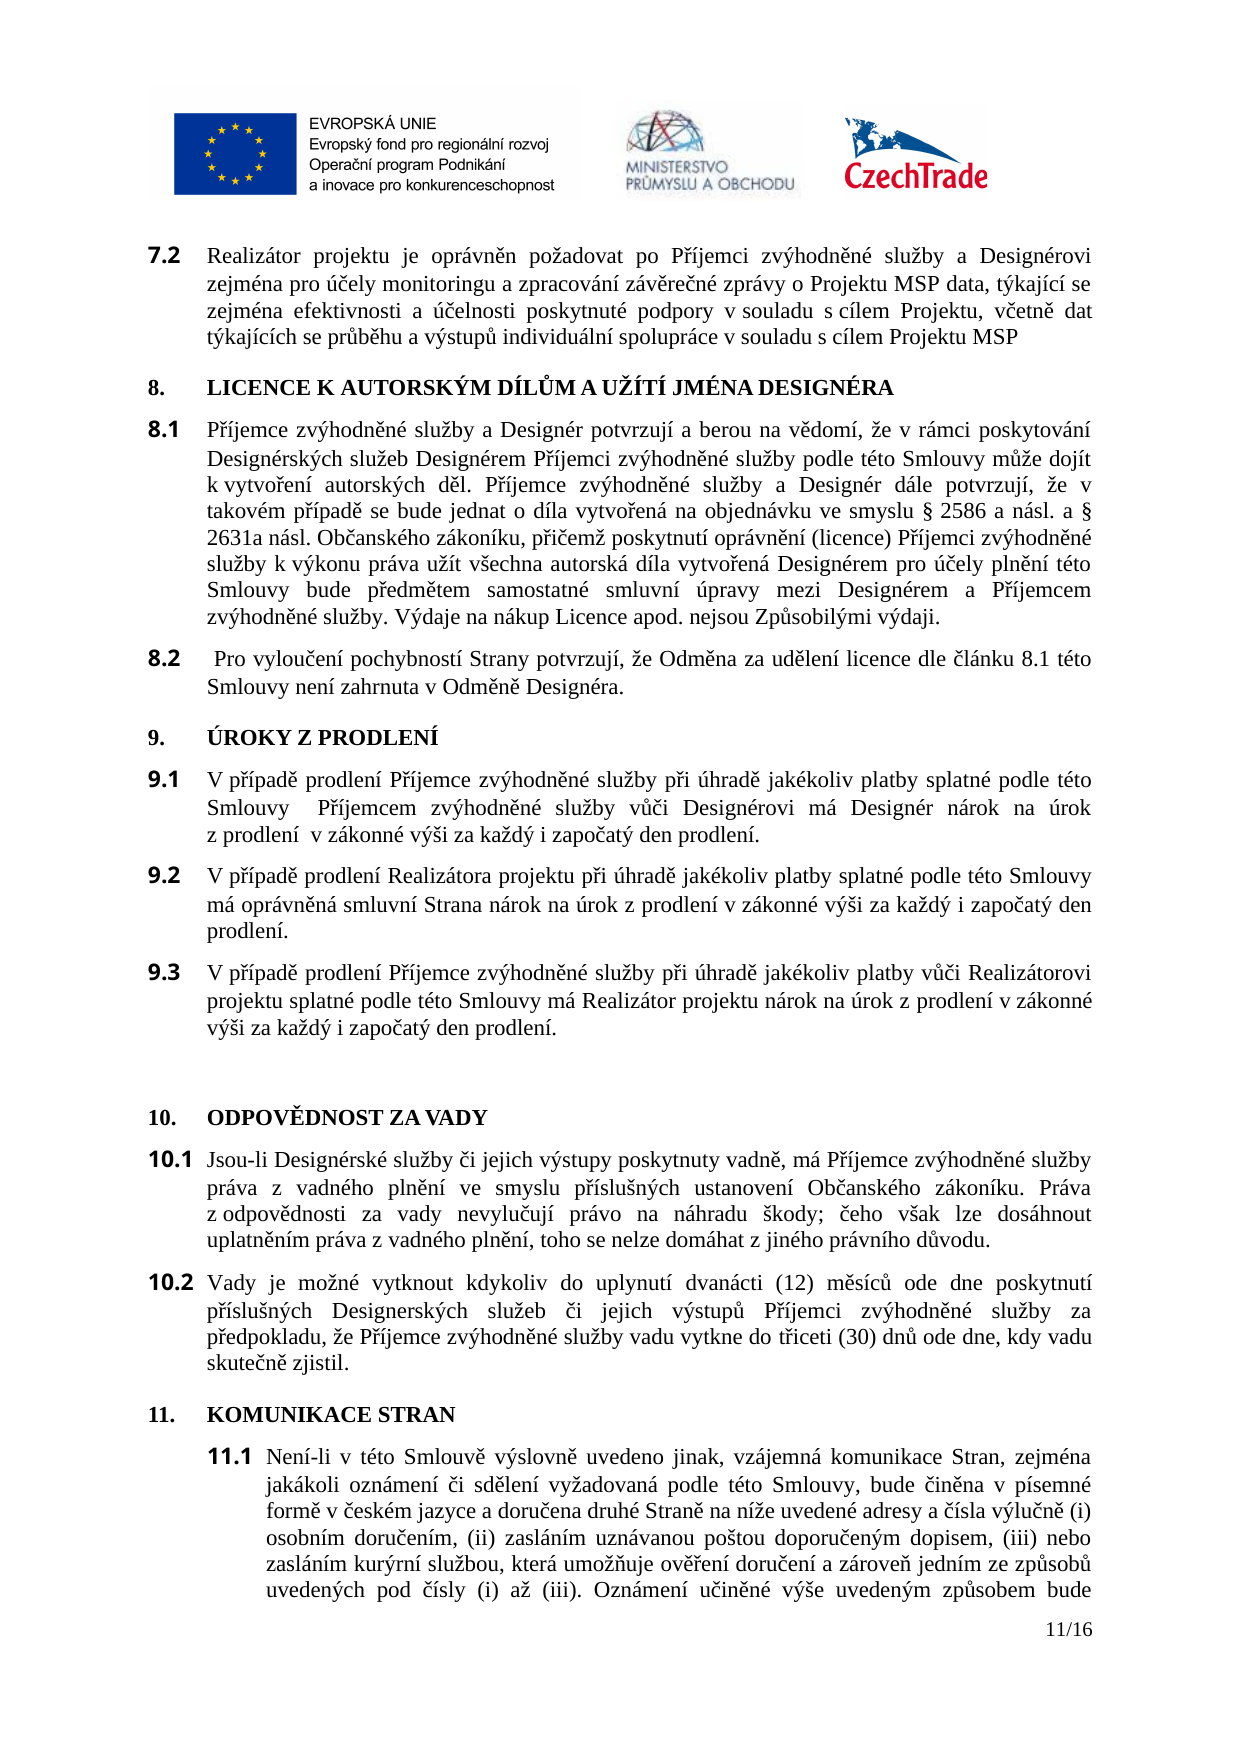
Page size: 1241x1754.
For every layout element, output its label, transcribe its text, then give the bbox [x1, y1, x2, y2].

subtitle úroky z prodlení [148, 724, 1093, 751]
subtitle Licence k autorským dílům a užítí jména designéra [148, 374, 1093, 401]
subtitle Odpovědnost za vady [148, 1104, 1093, 1130]
text Příjemce zvýhodněné služby a Designér potvrzují a berou na vědomí, že v rámci poskytování Designérských služeb Designérem Příjemci zvýhodněné služby podle této Smlouvy může dojít k vytvoření autorských děl. Příjemce zvýhodněné služby a Designér dále potvrzují, že v takovém případě se bude jednat o díla vytvořená na objednávku ve smyslu § 2586 a násl. a § 2631a násl. Občanského zákoníku, přičemž poskytnutí oprávnění (licence) Příjemci zvýhodněné služby k výkonu práva užít všechna autorská díla vytvořená Designérem pro účely plnění této Smlouvy bude předmětem samostatné smluvní úpravy mezi Designérem a Příjemcem zvýhodněné služby. Výdaje na nákup Licence apod. nejsou Způsobilými výdaji. [148, 413, 1093, 629]
text V případě prodlení Příjemce zvýhodněné služby při úhradě jakékoliv platby vůči Realizátorovi projektu splatné podle této Smlouvy má Realizátor projektu nárok na úrok z prodlení v zákonné výši za každý i započatý den prodlení. [148, 956, 1093, 1040]
picture [616, 100, 805, 201]
text Pro vyloučení pochybností Strany potvrzují, že Odměna za udělení licence dle článku 8.1 této Smlouvy není zahrnuta v Odměně Designéra. [148, 642, 1093, 699]
text Vady je možné vytknout kdykoliv do uplynutí dvanácti (12) měsíců ode dne poskytnutí příslušných Designerských služeb či jejich výstupů Příjemci zvýhodněné služby za předpokladu, že Příjemce zvýhodněné služby vadu vytkne do třiceti (30) dnů ode dne, kdy vadu skutečně zjistil. [148, 1265, 1093, 1376]
text V případě prodlení Příjemce zvýhodněné služby při úhradě jakékoliv platby splatné podle této Smlouvy Příjemcem zvýhodněné služby vůči Designérovi má Designér nárok na úrok z prodlení v zákonné výši za každý i započatý den prodlení. [148, 763, 1093, 847]
subtitle komunikace stran [148, 1401, 1093, 1427]
picture [845, 105, 988, 201]
picture [147, 86, 582, 201]
text V případě prodlení Realizátora projektu při úhradě jakékoliv platby splatné podle této Smlouvy má oprávněná smluvní Strana nárok na úrok z prodlení v zákonné výši za každý i započatý den prodlení. [148, 859, 1093, 943]
text Jsou-li Designérské služby či jejich výstupy poskytnuty vadně, má Příjemce zvýhodněné služby práva z vadného plnění ve smyslu příslušných ustanovení Občanského zákoníku. Práva z odpovědnosti za vady nevylučují právo na náhradu škody; čeho však lze dosáhnout uplatněním práva z vadného plnění, toho se nelze domáhat z jiného právního důvodu. [148, 1143, 1093, 1253]
text Realizátor projektu je oprávněn požadovat po Příjemci zvýhodněné služby a Designérovi zejména pro účely monitoringu a zpracování závěrečné zprávy o Projektu MSP data, týkající se zejména efektivnosti a účelnosti poskytnuté podpory v souladu s cílem Projektu, včetně dat týkajících se průběhu a výstupů individuální spolupráce v souladu s cílem Projektu MSP [148, 239, 1093, 349]
